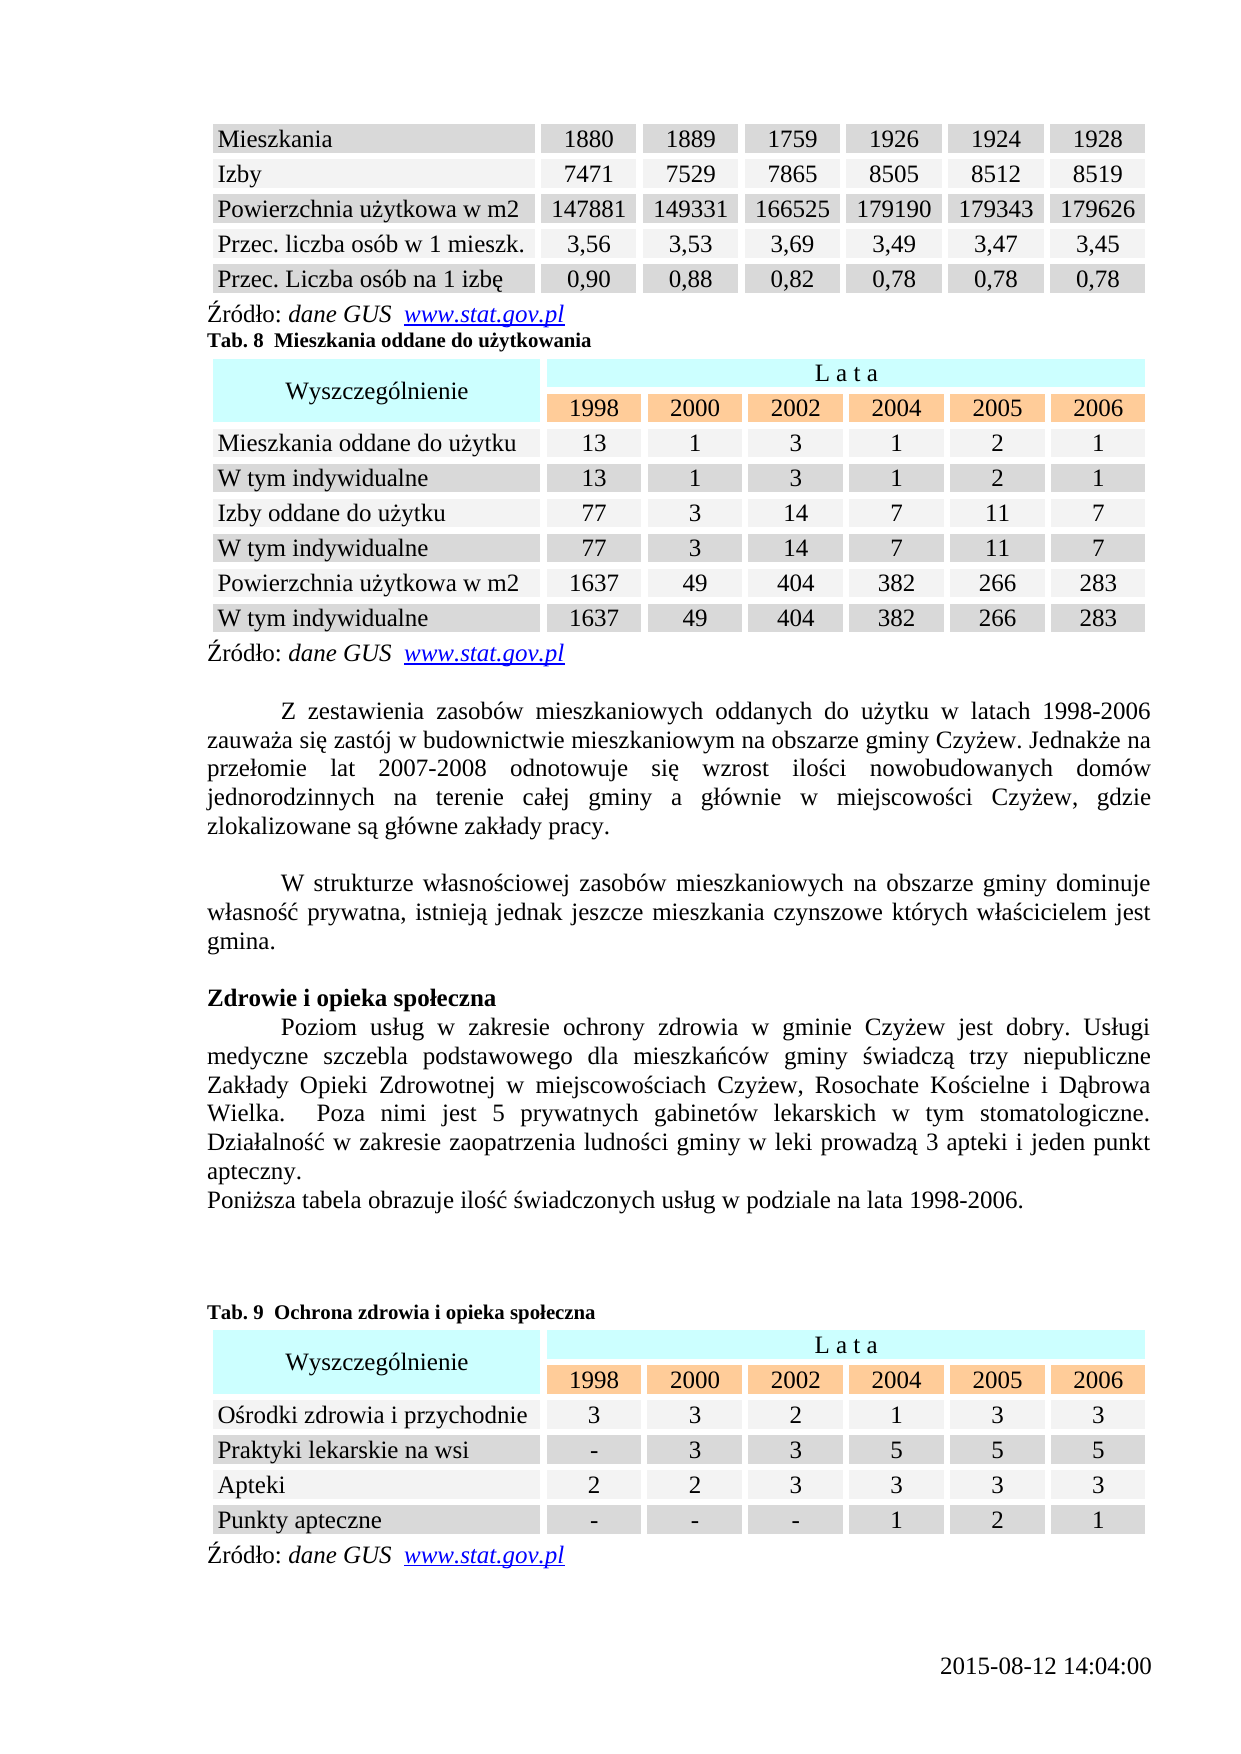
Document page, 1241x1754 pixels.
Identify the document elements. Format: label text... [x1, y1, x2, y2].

table_cell Praktyki lekarskie na wsi [213, 1435, 540, 1464]
table_cell 8505 [846, 159, 942, 188]
table_cell - [547, 1435, 641, 1464]
table_cell 2002 [748, 394, 843, 422]
table_cell 2000 [647, 1365, 742, 1394]
table_cell 2006 [1051, 394, 1145, 422]
table_cell 13 [547, 464, 641, 492]
text Źródło: dane GUS www.stat.gov.pl [207, 1540, 1152, 1569]
table_cell 266 [950, 604, 1045, 632]
table_cell 14 [748, 534, 843, 562]
text W strukturze własnościowej zasobów mieszkaniowych na obszarze gminy dominuje własność prywatna, istnieją jednak jeszcze mieszkania czynszowe których właścicielem jest gmina. [207, 868, 1152, 955]
table_cell 2004 [849, 394, 944, 422]
table_cell 3,53 [643, 229, 738, 258]
table_cell 3 [950, 1470, 1045, 1499]
table_cell 1998 [547, 1365, 641, 1394]
table_cell 5 [950, 1435, 1045, 1464]
table_cell 7865 [745, 159, 840, 188]
table_cell 11 [950, 499, 1045, 527]
table_cell 2000 [648, 394, 742, 422]
table_cell 1 [648, 464, 742, 492]
table_cell 179626 [1050, 194, 1145, 223]
table_cell 1926 [846, 124, 942, 153]
table_cell W tym indywidualne [213, 604, 540, 632]
table_cell 404 [748, 569, 843, 597]
table_cell Apteki [213, 1470, 540, 1499]
table_cell 2005 [950, 394, 1045, 422]
table_cell 3 [748, 1470, 843, 1499]
table_cell 2 [547, 1470, 641, 1499]
table_cell 283 [1051, 569, 1145, 597]
table_cell 3,45 [1050, 229, 1145, 258]
table_cell 3 [748, 464, 843, 492]
table_cell Powierzchnia użytkowa w m2 [213, 569, 540, 597]
table_cell 49 [648, 569, 742, 597]
table_cell 7 [849, 499, 944, 527]
table_cell 3 [648, 499, 742, 527]
table_cell 0,90 [541, 264, 636, 293]
table_cell 1 [849, 464, 944, 492]
text Tab. 8 Mieszkania oddane do użytkowania [207, 328, 1152, 352]
table_cell 1998 [547, 394, 641, 422]
table_cell 2 [950, 1505, 1045, 1534]
table_cell 2004 [849, 1365, 944, 1394]
table_cell 8512 [948, 159, 1044, 188]
text Poniższa tabela obrazuje ilość świadczonych usług w podziale na lata 1998-2006. [207, 1185, 1152, 1213]
table_cell 0,78 [1050, 264, 1145, 293]
table_header Wyszczególnienie [213, 1330, 540, 1394]
table_cell 147881 [541, 194, 636, 223]
table_cell 166525 [745, 194, 840, 223]
table_cell 1 [849, 1400, 944, 1429]
table_cell 2002 [748, 1365, 843, 1394]
table_cell - [647, 1505, 742, 1534]
table_cell Mieszkania oddane do użytku [213, 429, 540, 457]
table_cell 77 [547, 534, 641, 562]
table_cell - [748, 1505, 843, 1534]
table_cell 1889 [643, 124, 738, 153]
text Zdrowie i opieka społeczna [207, 983, 1152, 1012]
text Poziom usług w zakresie ochrony zdrowia w gminie Czyżew jest dobry. Usługi medyczne szczebla podstawowego dla mieszkańców gminy świadczą trzy niepubliczne Zakłady Opieki Zdrowotnej w miejscowościach Czyżew, Rosochate Kościelne i Dąbrowa Wielka. Poza nimi jest 5 prywatnych gabinetów lekarskich w tym stomatologiczne. Działalność w zakresie zaopatrzenia ludności gminy w leki prowadzą 3 apteki i jeden punkt apteczny. [207, 1012, 1152, 1185]
table_cell 7529 [643, 159, 738, 188]
text Źródło: dane GUS www.stat.gov.pl [207, 299, 1152, 328]
table_cell Izby oddane do użytku [213, 499, 540, 527]
table_cell 2 [647, 1470, 742, 1499]
table_cell 3 [748, 429, 843, 457]
table_cell 1637 [547, 604, 641, 632]
table_cell 1 [849, 429, 944, 457]
table_cell 2006 [1051, 1365, 1145, 1394]
text Z zestawienia zasobów mieszkaniowych oddanych do użytku w latach 1998-2006 zauważa się zastój w budownictwie mieszkaniowym na obszarze gminy Czyżew. Jednakże na przełomie lat 2007-2008 odnotowuje się wzrost ilości nowobudowanych domów jednorodzinnych na terenie całej gminy a głównie w miejscowości Czyżew, gdzie zlokalizowane są główne zakłady pracy. [207, 696, 1152, 840]
table_cell 1 [1051, 464, 1145, 492]
table_cell 3 [748, 1435, 843, 1464]
table_cell 49 [648, 604, 742, 632]
table_cell 3 [647, 1400, 742, 1429]
table_cell 149331 [643, 194, 738, 223]
table_cell 1 [849, 1505, 944, 1534]
table_cell 2005 [950, 1365, 1045, 1394]
table_cell 7 [1051, 534, 1145, 562]
table_header L a t a [547, 1330, 1145, 1359]
table_cell 1759 [745, 124, 840, 153]
table_cell 3,49 [846, 229, 942, 258]
table_cell 8519 [1050, 159, 1145, 188]
table_cell 1 [1051, 429, 1145, 457]
table_cell 2 [950, 429, 1045, 457]
table_cell - [547, 1505, 641, 1534]
table_cell 3,47 [948, 229, 1044, 258]
table_cell 283 [1051, 604, 1145, 632]
table_cell 2 [748, 1400, 843, 1429]
table_cell 3 [648, 534, 742, 562]
table_header Wyszczególnienie [213, 359, 540, 422]
text Źródło: dane GUS www.stat.gov.pl [207, 639, 1152, 667]
table_cell W tym indywidualne [213, 464, 540, 492]
table_cell 1637 [547, 569, 641, 597]
table_cell 3 [1051, 1470, 1145, 1499]
table_cell 5 [849, 1435, 944, 1464]
table_cell 179190 [846, 194, 942, 223]
table_cell 1924 [948, 124, 1044, 153]
table_cell 0,82 [745, 264, 840, 293]
table_cell Powierzchnia użytkowa w m2 [213, 194, 535, 223]
table_cell 404 [748, 604, 843, 632]
table_cell 0,78 [846, 264, 942, 293]
table_cell Przec. liczba osób w 1 mieszk. [213, 229, 535, 258]
table_cell Punkty apteczne [213, 1505, 540, 1534]
table_cell 3 [547, 1400, 641, 1429]
table_cell 1 [648, 429, 742, 457]
table_cell 14 [748, 499, 843, 527]
table_cell 382 [849, 569, 944, 597]
table_cell 3 [950, 1400, 1045, 1429]
table_cell W tym indywidualne [213, 534, 540, 562]
table_cell 77 [547, 499, 641, 527]
table_cell 7 [1051, 499, 1145, 527]
table_cell 2 [950, 464, 1045, 492]
table_cell Izby [213, 159, 535, 188]
table_cell 382 [849, 604, 944, 632]
table_cell 11 [950, 534, 1045, 562]
text Tab. 9 Ochrona zdrowia i opieka społeczna [207, 1300, 1152, 1324]
table_cell 3,56 [541, 229, 636, 258]
table_cell 1880 [541, 124, 636, 153]
table_cell 13 [547, 429, 641, 457]
table_cell 7471 [541, 159, 636, 188]
table_header L a t a [547, 359, 1145, 387]
table_cell 1 [1051, 1505, 1145, 1534]
table_cell 5 [1051, 1435, 1145, 1464]
table_cell 3,69 [745, 229, 840, 258]
table_cell 3 [647, 1435, 742, 1464]
table_cell Ośrodki zdrowia i przychodnie [213, 1400, 540, 1429]
table_cell 3 [849, 1470, 944, 1499]
table_cell 0,88 [643, 264, 738, 293]
table_cell 7 [849, 534, 944, 562]
table_cell 0,78 [948, 264, 1044, 293]
table_cell 3 [1051, 1400, 1145, 1429]
table_cell 1928 [1050, 124, 1145, 153]
table_cell Mieszkania [213, 124, 535, 153]
table_cell 179343 [948, 194, 1044, 223]
table_cell 266 [950, 569, 1045, 597]
table_cell Przec. Liczba osób na 1 izbę [213, 264, 535, 293]
